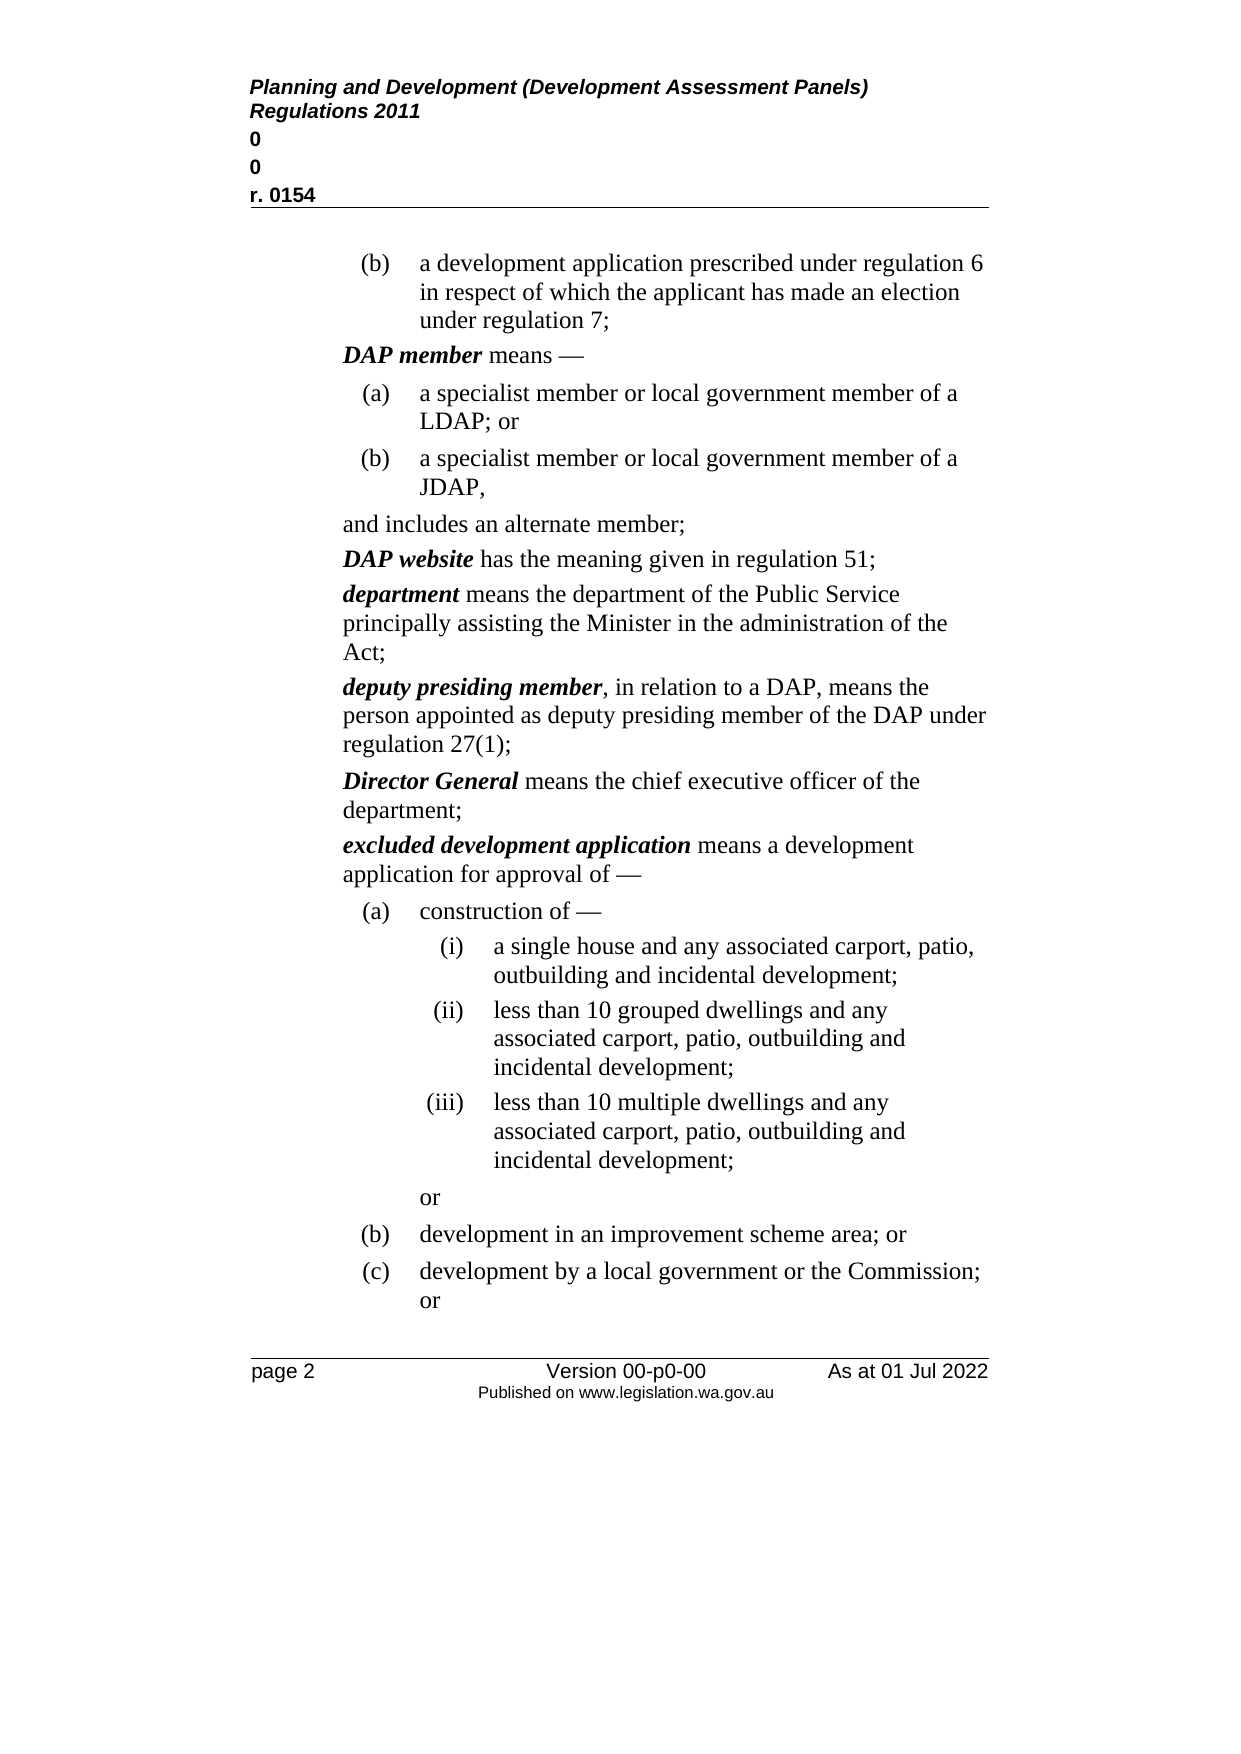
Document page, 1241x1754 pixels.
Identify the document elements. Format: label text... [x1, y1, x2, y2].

text DAP member means — [251, 341, 989, 369]
text (b) development in an improvement scheme area; or [251, 1219, 989, 1248]
text (a) a specialist member or local government member of a LDAP; or [251, 378, 989, 435]
text and includes an alternate member; [251, 509, 989, 538]
text deputy presiding member, in relation to a DAP, means the person appointed as deputy presiding member of the DAP under regulation 27(1); [251, 672, 989, 758]
text (ii) less than 10 grouped dwellings and any associated carport, patio, outbuilding and incidental development; [251, 995, 989, 1081]
text (c) development by a local government or the Commission; or [251, 1256, 989, 1313]
text department means the department of the Public Service principally assisting the Minister in the administration of the Act; [251, 579, 989, 666]
text or [251, 1182, 989, 1211]
text (b) a specialist member or local government member of a JDAP, [251, 443, 989, 501]
text Director General means the chief executive officer of the department; [251, 766, 989, 824]
text (a) construction of — [251, 896, 989, 925]
text excluded development application means a development application for approval of — [251, 830, 989, 888]
text (i) a single house and any associated carport, patio, outbuilding and incidental development; [251, 931, 989, 988]
text (iii) less than 10 multiple dwellings and any associated carport, patio, outbuilding and incidental development; [251, 1087, 989, 1173]
text (b) a development application prescribed under regulation 6 in respect of which the applicant has made an election under regulation 7; [251, 248, 989, 334]
text DAP website has the meaning given in regulation 51; [251, 544, 989, 573]
